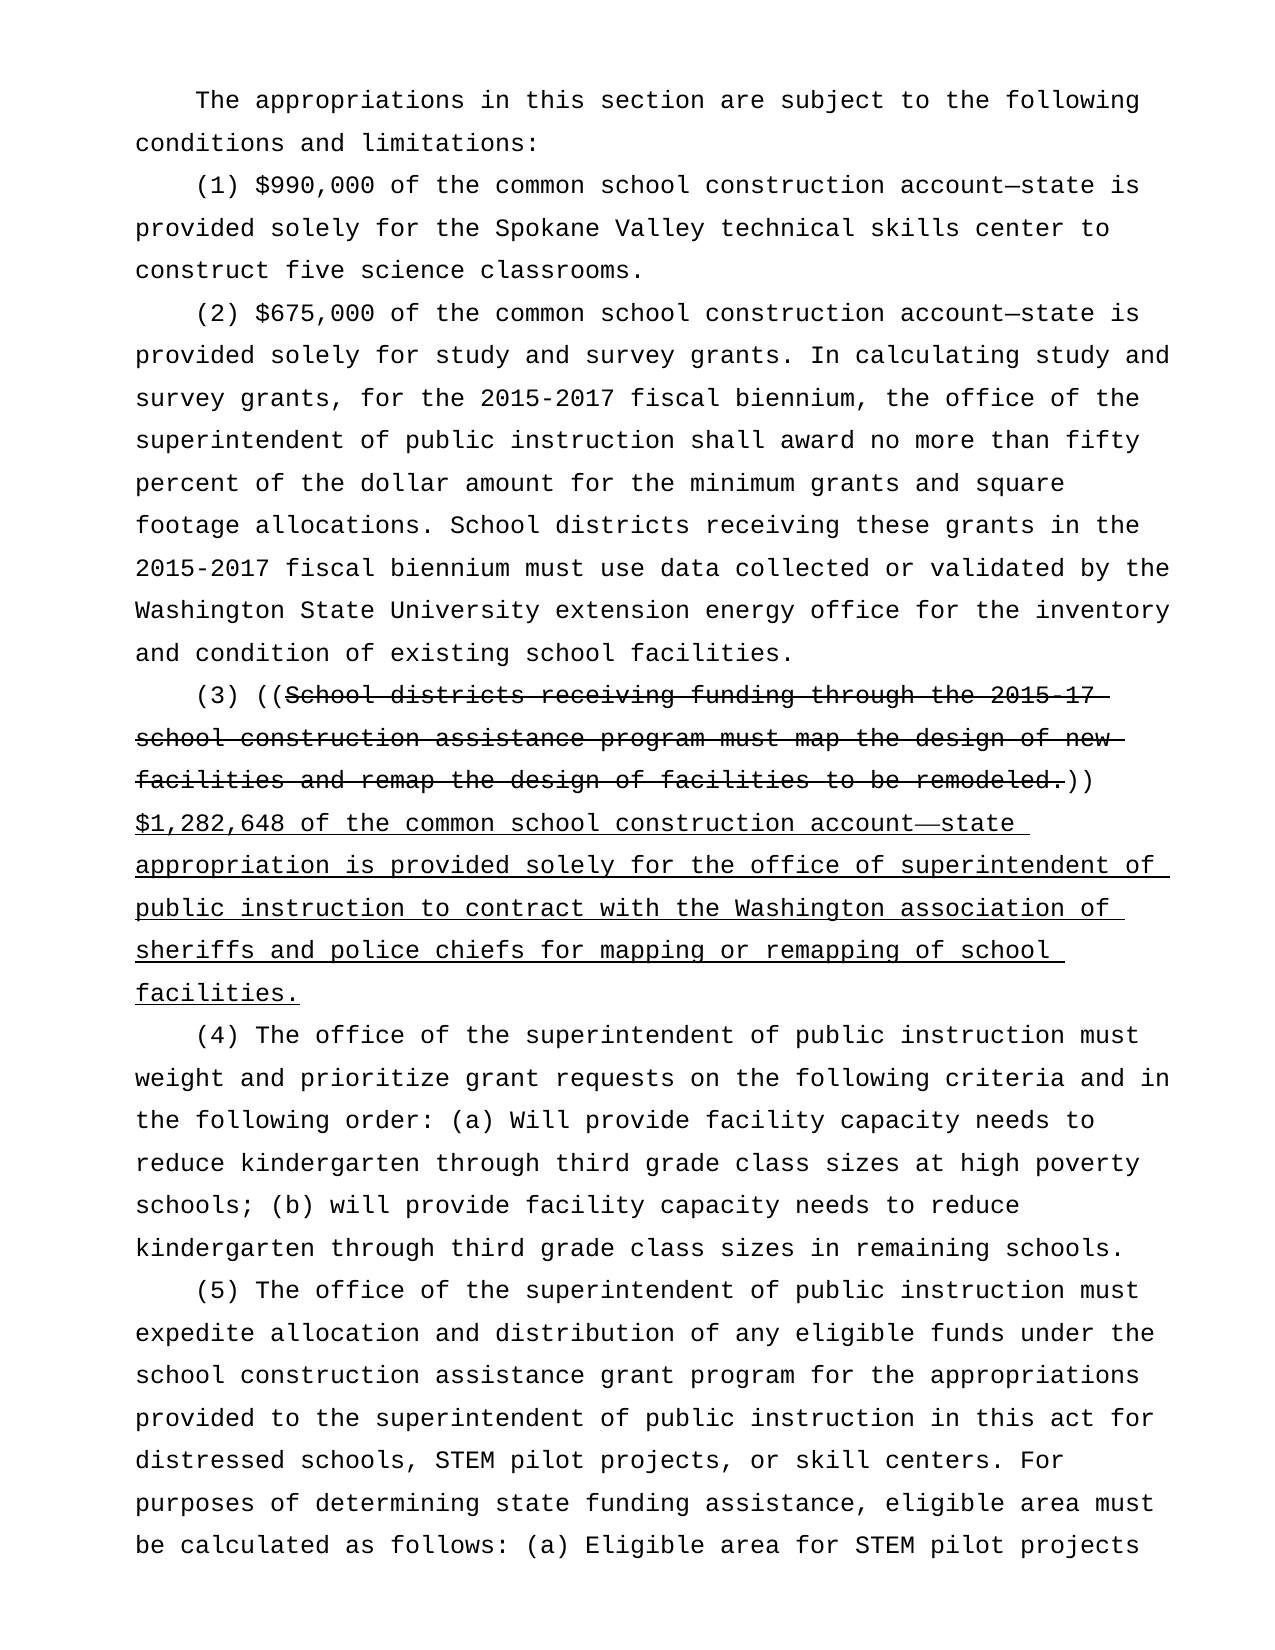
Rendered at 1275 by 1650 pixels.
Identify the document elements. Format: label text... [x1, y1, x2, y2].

text (3) ((School districts receiving funding through the 2015-17 school construction assistance program must map the design of new facilities and remap the design of facilities to be remodeled.)) $1,282,648 of the common school construction account—state appropriation is provided solely for the office of superintendent of public instruction to contract with the Washington association of sheriffs and police chiefs for mapping or remapping of school facilities. [135, 878, 1170, 1010]
text The appropriations in this section are subject to the following conditions and limitations: [135, 75, 1170, 160]
text (3) ((School districts receiving funding through the 2015-17 school construction assistance program must map the design of new facilities and remap the design of facilities to be remodeled.)) $1,282,648 of the common school construction account—state appropriation is provided solely for the office of superintendent of public instruction to contract with the Washington association of sheriffs and police chiefs for mapping or remapping of school facilities. [135, 670, 1170, 876]
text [135, 1265, 1170, 1562]
text (4) The office of the superintendent of public instruction must weight and prioritize grant requests on the following criteria and in the following order: (a) Will provide facility capacity needs to reduce kindergarten through third grade class sizes at high poverty schools; (b) will provide facility capacity needs to reduce kindergarten through third grade class sizes in remaining schools. [135, 1010, 1170, 1265]
text (1) $990,000 of the common school construction account—state is provided solely for the Spokane Valley technical skills center to construct five science classrooms. [135, 160, 1170, 287]
text (2) $675,000 of the common school construction account—state is provided solely for study and survey grants. In calculating study and survey grants, for the 2015-2017 fiscal biennium, the office of the superintendent of public instruction shall award no more than fifty percent of the dollar amount for the minimum grants and square footage allocations. School districts receiving these grants in the 2015-2017 fiscal biennium must use data collected or validated by the Washington State University extension energy office for the inventory and condition of existing school facilities. [135, 287, 1170, 670]
